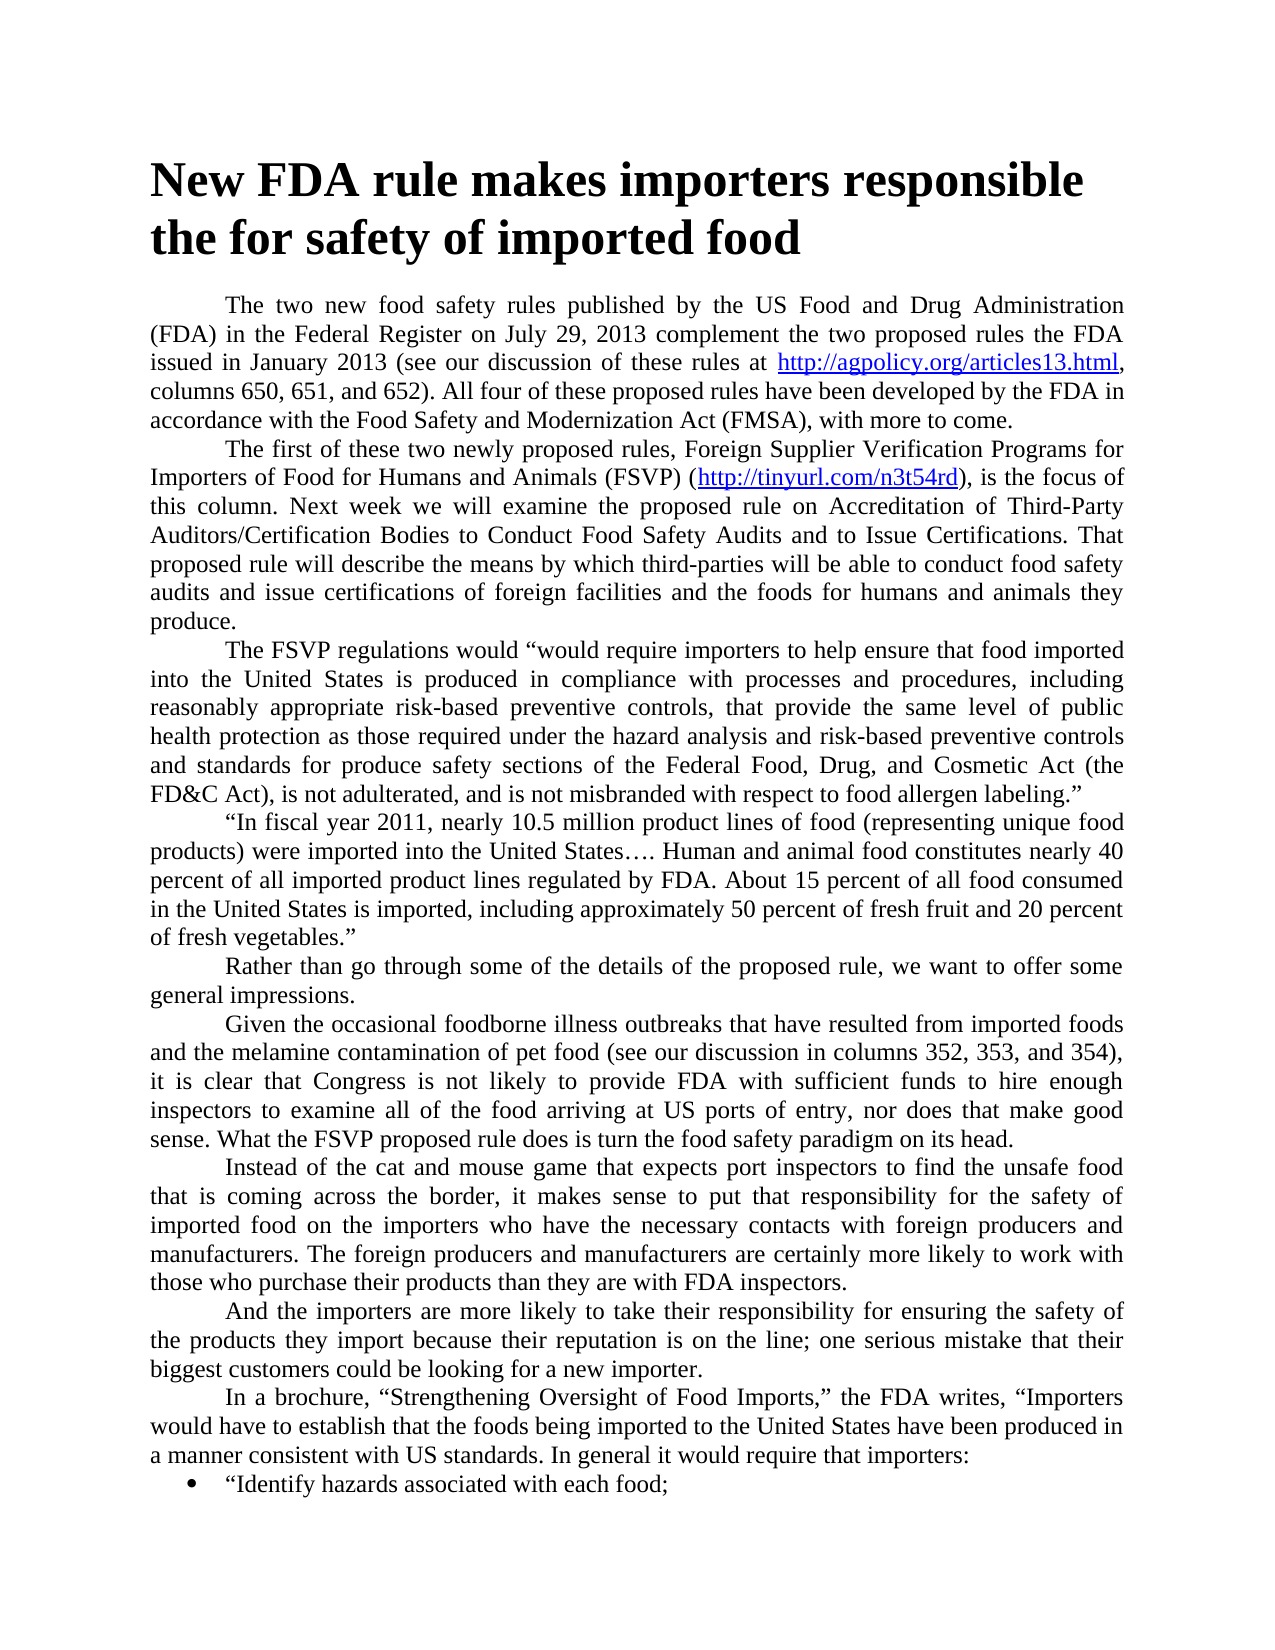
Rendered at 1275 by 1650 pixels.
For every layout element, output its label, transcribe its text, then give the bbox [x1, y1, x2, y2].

text In a brochure, “Strengthening Oversight of Food Imports,” the FDA writes, “Importers would have to establish that the foods being imported to the United States have been produced in a manner consistent with US standards. In general it would require that importers: [150, 1382, 1125, 1469]
text “In fiscal year 2011, nearly 10.5 million product lines of food (representing unique food products) were imported into the United States…. Human and animal food constitutes nearly 40 percent of all imported product lines regulated by FDA. About 15 percent of all food consumed in the United States is imported, including approximately 50 percent of fresh fruit and 20 percent of fresh vegetables.” [150, 807, 1125, 951]
text The two new food safety rules published by the US Food and Drug Administration (FDA) in the Federal Register on July 29, 2013 complement the two proposed rules the FDA issued in January 2013 (see our discussion of these rules at http://agpolicy.org/articles13.html, columns 650, 651, and 652). All four of these proposed rules have been developed by the FDA in accordance with the Food Safety and Modernization Act (FMSA), with more to come. [150, 290, 1125, 434]
text Given the occasional foodborne illness outbreaks that have resulted from imported foods and the melamine contamination of pet food (see our discussion in columns 352, 353, and 354), it is clear that Congress is not likely to provide FDA with sufficient funds to hire enough inspectors to examine all of the food arriving at US ports of entry, nor does that make good sense. What the FSVP proposed rule does is turn the food safety paradigm on its head. [150, 1009, 1125, 1152]
text Instead of the cat and mouse game that expects port inspectors to find the unsafe food that is coming across the border, it makes sense to put that responsibility for the safety of imported food on the importers who have the necessary contacts with foreign producers and manufacturers. The foreign producers and manufacturers are certainly more likely to work with those who purchase their products than they are with FDA inspectors. [150, 1152, 1125, 1296]
text The FSVP regulations would “would require importers to help ensure that food imported into the United States is produced in compliance with processes and procedures, including reasonably appropriate risk-based preventive controls, that provide the same level of public health protection as those required under the hazard analysis and risk-based preventive controls and standards for produce safety sections of the Federal Food, Drug, and Cosmetic Act (the FD&C Act), is not adulterated, and is not misbranded with respect to food allergen labeling.” [150, 635, 1125, 807]
text New FDA rule makes importers responsible the for safety of imported food [150, 150, 1125, 265]
text Rather than go through some of the details of the proposed rule, we want to offer some general impressions. [150, 951, 1125, 1009]
text The first of these two newly proposed rules, Foreign Supplier Verification Programs for Importers of Food for Humans and Animals (FSVP) (http://tinyurl.com/n3t54rd), is the focus of this column. Next week we will examine the proposed rule on Accreditation of Third-Party Auditors/Certification Bodies to Conduct Food Safety Audits and to Issue Certifications. That proposed rule will describe the means by which third-parties will be able to conduct food safety audits and issue certifications of foreign facilities and the foods for humans and animals they produce. [150, 434, 1125, 635]
list “Identify hazards associated with each food; [187, 1469, 1125, 1497]
text And the importers are more likely to take their responsibility for ensuring the safety of the products they import because their reputation is on the line; one serious mistake that their biggest customers could be looking for a new importer. [150, 1296, 1125, 1382]
